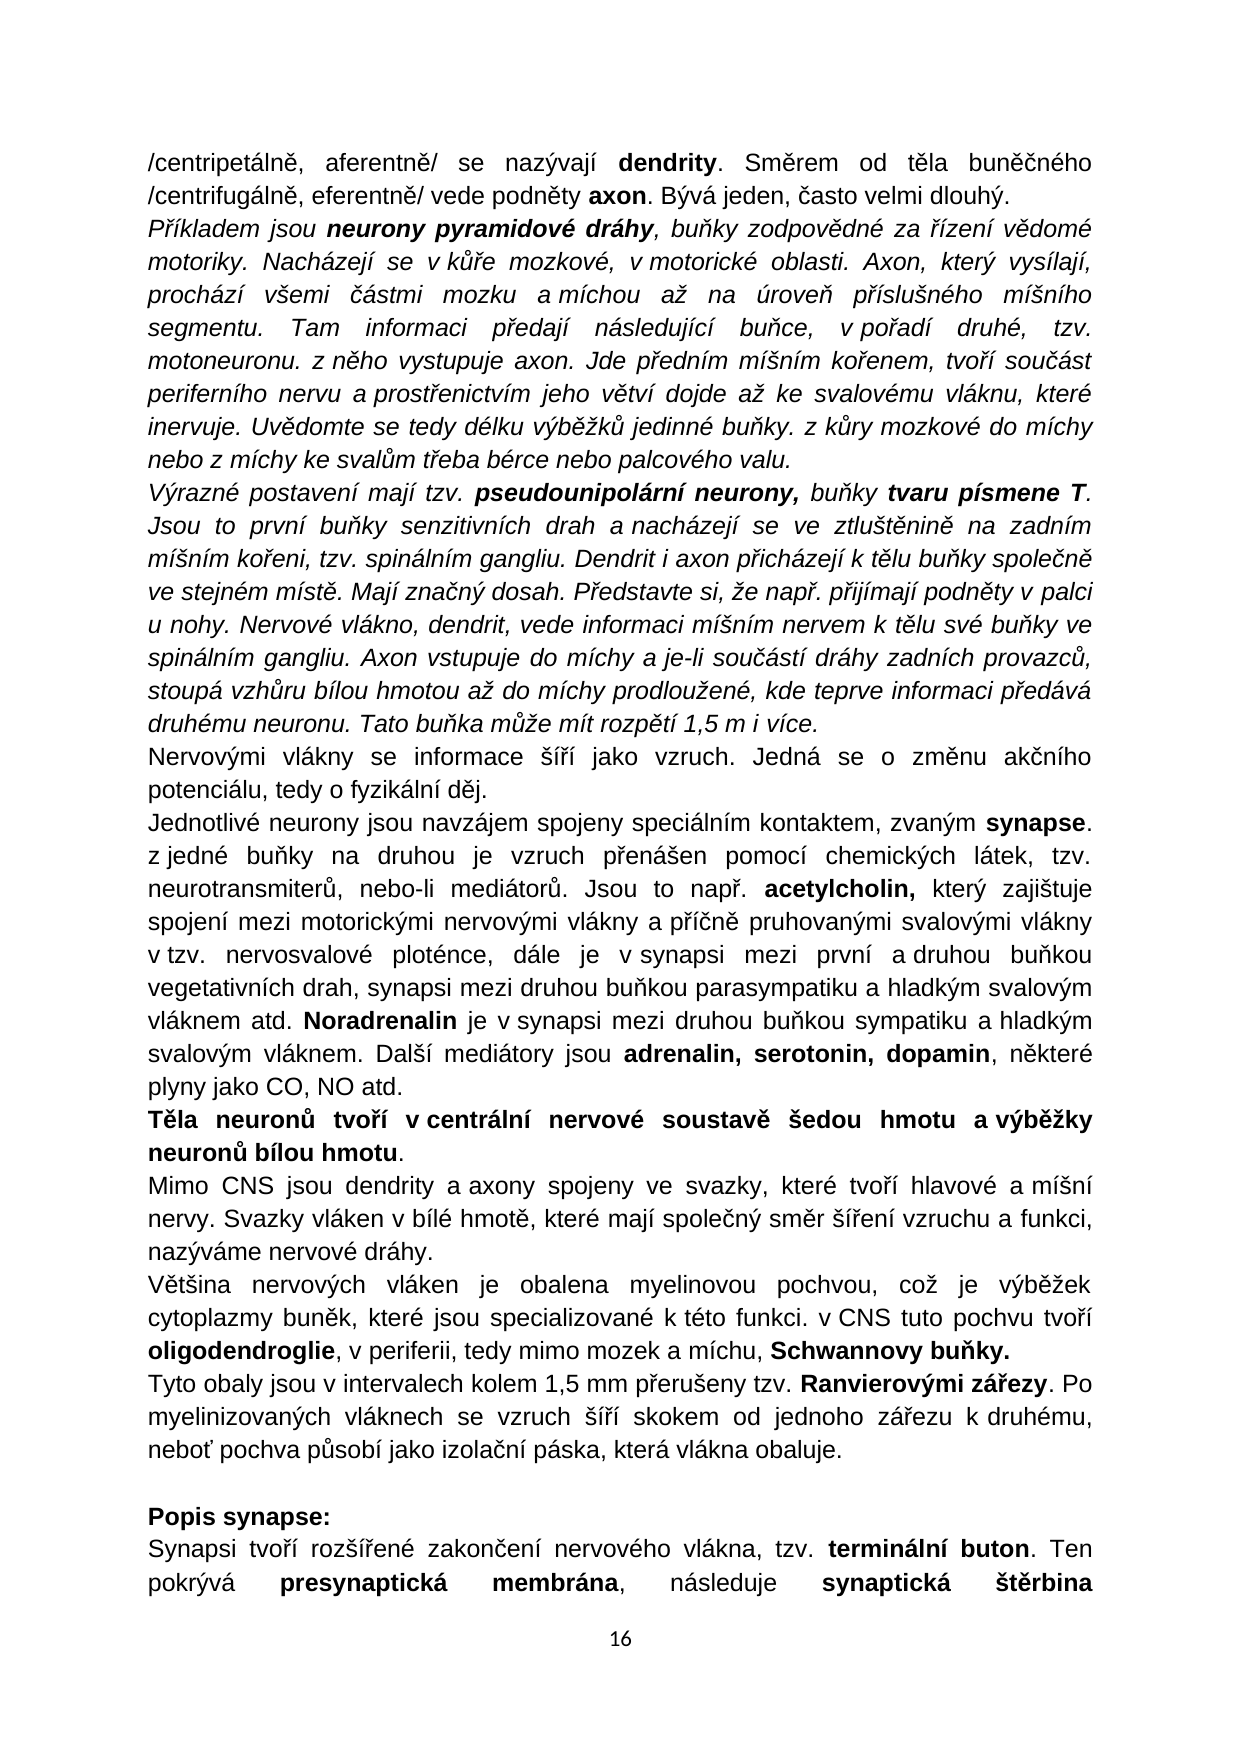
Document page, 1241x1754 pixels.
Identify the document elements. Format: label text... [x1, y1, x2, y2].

text Tyto obaly jsou v intervalech kolem 1,5 mm přerušeny tzv. Ranvierovými zářezy. Po myelinizovaných vláknech se vzruch šíří skokem od jednoho zářezu k druhému, neboť pochva působí jako izolační páska, která vlákna obaluje. [148, 1369, 1093, 1464]
text Těla neuronů tvoří v centrální nervové soustavě šedou hmotu a výběžky neuronů bílou hmotu. [148, 1105, 1093, 1167]
text Mimo CNS jsou dendrity a axony spojeny ve svazky, které tvoří hlavové a míšní nervy. Svazky vláken v bílé hmotě, které mají společný směr šíření vzruchu a funkci, nazýváme nervové dráhy. [148, 1171, 1093, 1266]
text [148, 148, 1093, 209]
text Popis synapse: [148, 1501, 1093, 1530]
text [148, 1534, 1093, 1596]
text Nervovými vlákny se informace šíří jako vzruch. Jedná se o změnu akčního potenciálu, tedy o fyzikální děj. [148, 742, 1093, 804]
text Příkladem jsou neurony pyramidové dráhy, buňky zodpovědné za řízení vědomé motoriky. Nacházejí se v kůře mozkové, v motorické oblasti. Axon, který vysílají, prochází všemi částmi mozku a míchou až na úroveň příslušného míšního segmentu. Tam informaci předají následující buňce, v pořadí druhé, tzv. motoneuronu. z něho vystupuje axon. Jde předním míšním kořenem, tvoří součást periferního nervu a prostřenictvím jeho větví dojde až ke svalovému vláknu, které inervuje. Uvědomte se tedy délku výběžků jedinné buňky. z kůry mozkové do míchy nebo z míchy ke svalům třeba bérce nebo palcového valu. [148, 214, 1093, 473]
text Jednotlivé neurony jsou navzájem spojeny speciálním kontaktem, zvaným synapse. z jedné buňky na druhou je vzruch přenášen pomocí chemických látek, tzv. neurotransmiterů, nebo-li mediátorů. Jsou to např. acetylcholin, který zajištuje spojení mezi motorickými nervovými vlákny a příčně pruhovanými svalovými vlákny v tzv. nervosvalové ploténce, dále je v synapsi mezi první a druhou buňkou vegetativních drah, synapsi mezi druhou buňkou parasympatiku a hladkým svalovým vláknem atd. Noradrenalin je v synapsi mezi druhou buňkou sympatiku a hladkým svalovým vláknem. Další mediátory jsou adrenalin, serotonin, dopamin, některé plyny jako CO, NO atd. [148, 808, 1093, 1101]
text Většina nervových vláken je obalena myelinovou pochvou, což je výběžek cytoplazmy buněk, které jsou specializované k této funkci. v CNS tuto pochvu tvoří oligodendroglie, v periferii, tedy mimo mozek a míchu, Schwannovy buňky. [148, 1270, 1093, 1365]
text Výrazné postavení mají tzv. pseudounipolární neurony, buňky tvaru písmene T. Jsou to první buňky senzitivních drah a nacházejí se ve ztluštěnině na zadním míšním kořeni, tzv. spinálním gangliu. Dendrit i axon přicházejí k tělu buňky společně ve stejném místě. Mají značný dosah. Představte si, že např. přijímají podněty v palci u nohy. Nervové vlákno, dendrit, vede informaci míšním nervem k tělu své buňky ve spinálním gangliu. Axon vstupuje do míchy a je-li součástí dráhy zadních provazců, stoupá vzhůru bílou hmotou až do míchy prodloužené, kde teprve informaci předává druhému neuronu. Tato buňka může mít rozpětí 1,5 m i více. [148, 478, 1093, 738]
